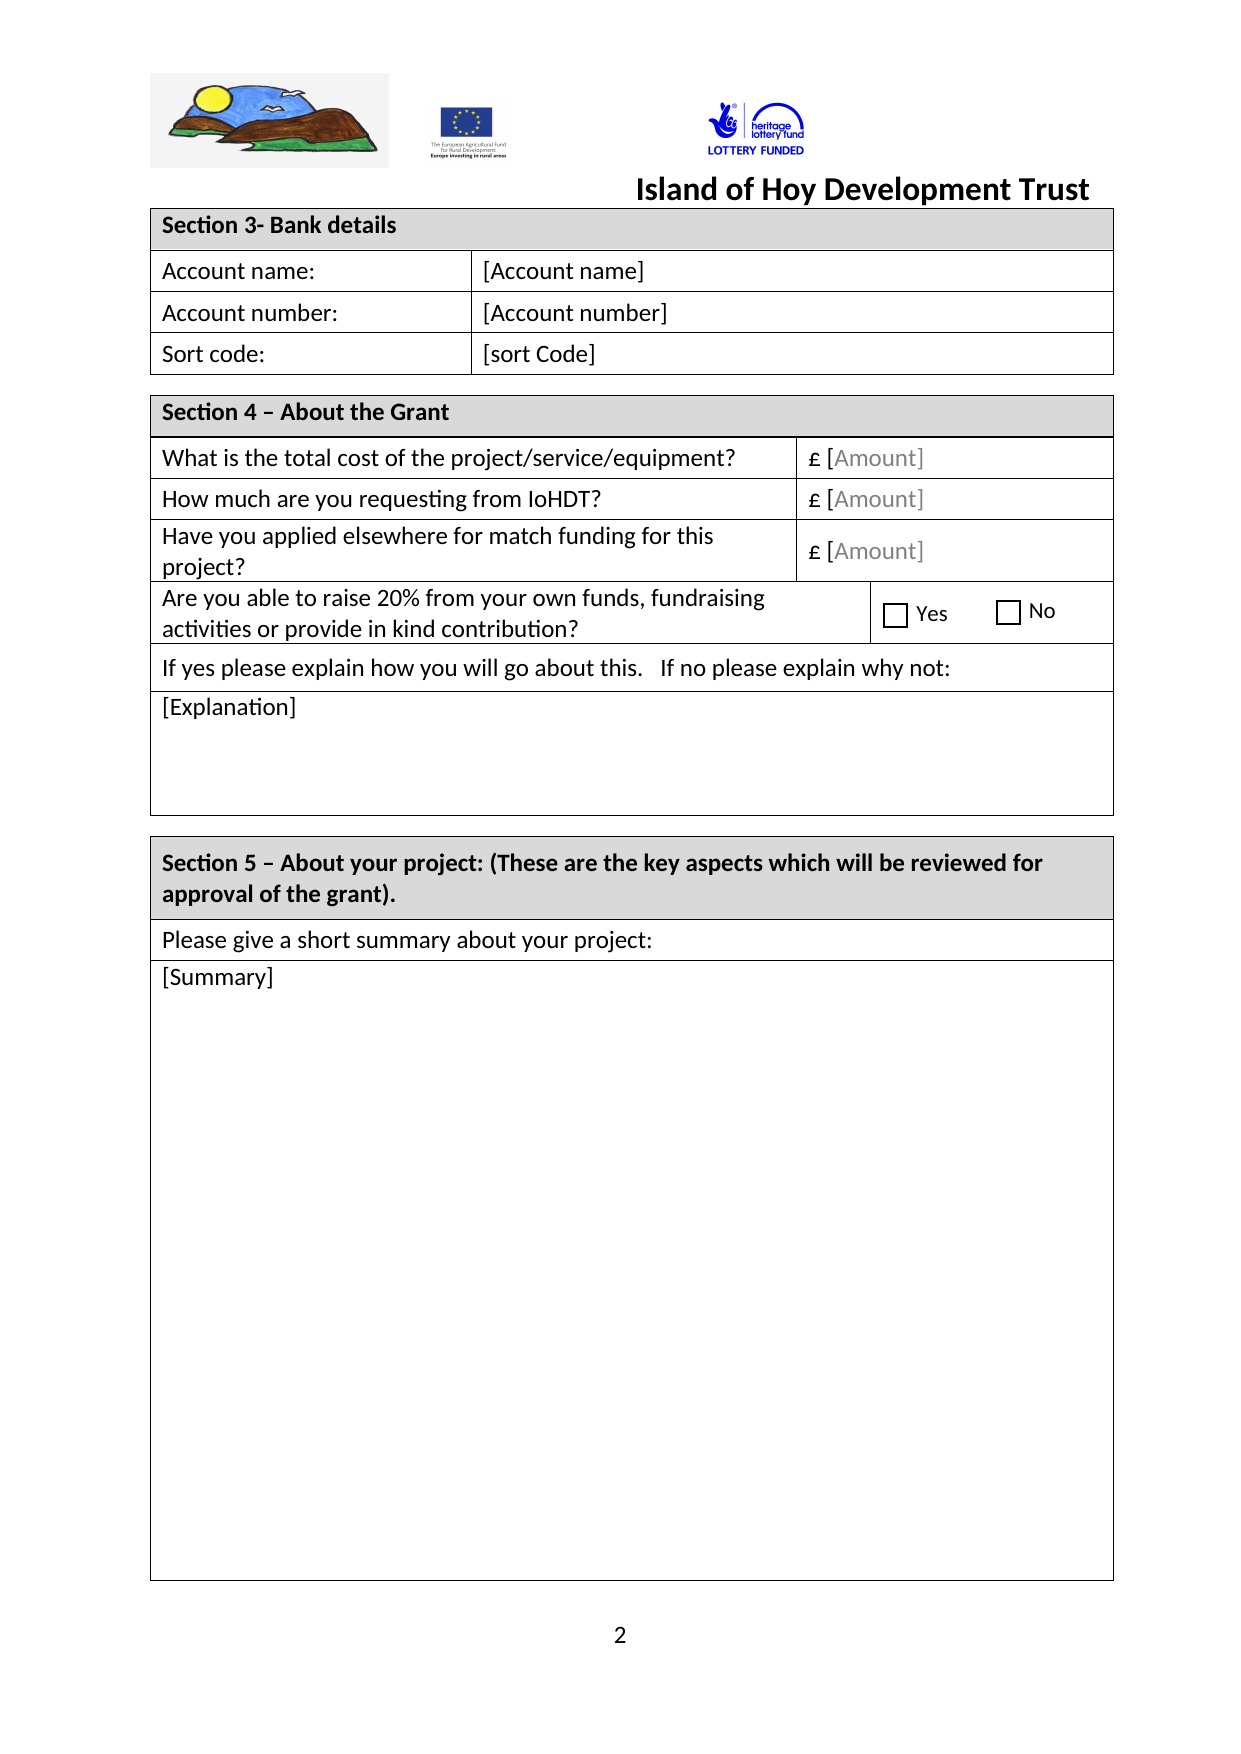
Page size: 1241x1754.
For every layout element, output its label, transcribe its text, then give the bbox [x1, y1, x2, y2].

table_header Section 3- Bank details [151, 209, 1113, 249]
table_cell Sort code: [151, 333, 471, 374]
table_cell Please give a short summary about your project: [151, 920, 1113, 960]
table_cell £ [797, 520, 1113, 581]
table_cell £ [797, 479, 1113, 519]
table_cell If yes please explain how you will go about this. If no please explain why not: [151, 644, 1113, 691]
table_cell Are you able to raise 20% from your own funds, fundraising activities or provide in kind contribution? [151, 582, 870, 643]
table_cell What is the total cost of the project/service/equipment? [151, 438, 796, 478]
table_header Section 4 – About the Grant [151, 396, 1113, 436]
table_cell [871, 582, 1113, 643]
table_cell £ [797, 438, 1113, 478]
table_cell Account name: [151, 251, 471, 291]
table_cell Account number: [151, 292, 471, 332]
table_cell Have you applied elsewhere for match funding for this project? [151, 520, 796, 581]
table_header Section 5 – About your project: (These are the key aspects which will be reviewed for approval of the grant). [151, 837, 1113, 919]
table_cell [151, 961, 1113, 1580]
picture [426, 100, 515, 168]
picture [701, 95, 811, 162]
table_cell [151, 692, 1113, 814]
table_cell How much are you requesting from IoHDT? [151, 479, 796, 519]
picture [150, 73, 389, 168]
